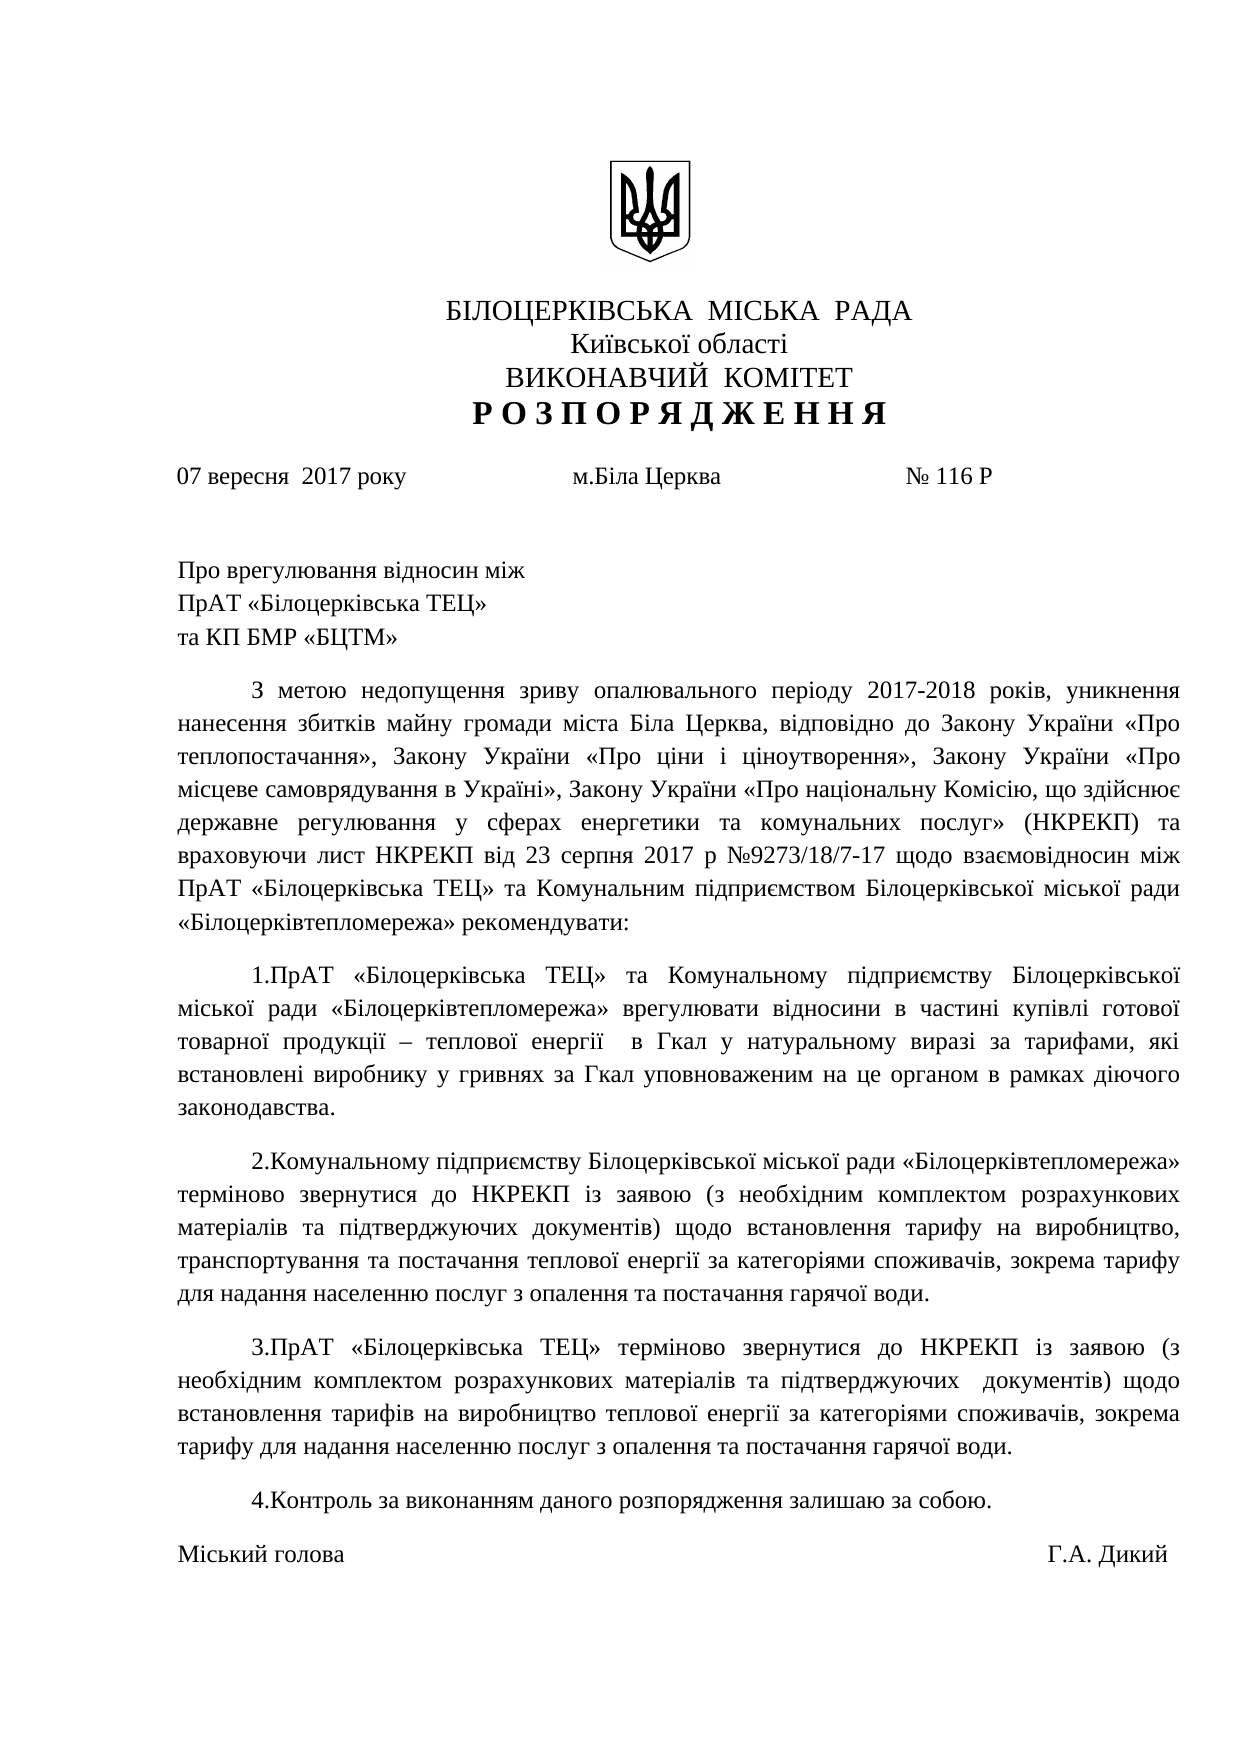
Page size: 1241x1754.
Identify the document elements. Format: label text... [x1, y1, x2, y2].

text 4.Контроль за виконанням даного розпорядження залишаю за собою. [177, 1485, 1181, 1514]
list Про врегулювання відносин між [162, 556, 1181, 584]
text ВИКОНАВЧИЙ КОМІТЕТ [177, 360, 1181, 394]
text З метою недопущення зриву опалювального періоду 2017-2018 років, уникнення нанесення збитків майну громади міста Біла Церква, відповідно до Закону України «Про теплопостачання», Закону України «Про ціни і ціноутворення», Закону України «Про місцеве самоврядування в Україні», Закону України «Про національну Комісію, що здійснює державне регулювання у сферах енергетики та комунальних послуг» (НКРЕКП) та враховуючи лист НКРЕКП від 23 серпня 2017 р №9273/18/7-17 щодо взаємовідносин між ПрАТ «Білоцерківська ТЕЦ» та Комунальним підприємством Білоцерківської міської ради «Білоцерківтепломережа» рекомендувати: [177, 675, 1181, 935]
text Київської області [177, 327, 1181, 360]
text 3.ПрАТ «Білоцерківська ТЕЦ» терміново звернутися до НКРЕКП із заявою (з необхідним комплектом розрахункових матеріалів та підтверджуючих документів) щодо встановлення тарифів на виробництво теплової енергії за категоріями споживачів, зокрема тарифу для надання населенню послуг з опалення та постачання гарячої води. [177, 1332, 1181, 1460]
text 1.ПрАТ «Білоцерківська ТЕЦ» та Комунальному підприємству Білоцерківської міської ради «Білоцерківтепломережа» врегулювати відносини в частині купівлі готової товарної продукції – теплової енергії в Гкал у натуральному виразі за тарифами, які встановлені виробнику у гривнях за Гкал уповноваженим на це органом в рамках діючого законодавства. [177, 960, 1181, 1121]
picture [602, 157, 699, 270]
list та КП БМР «БЦТМ» [162, 622, 1181, 650]
text Міський голова Г.А. Дикий [177, 1539, 1181, 1568]
text 2.Комунальному підприємству Білоцерківської міської ради «Білоцерківтепломережа» терміново звернутися до НКРЕКП із заявою (з необхідним комплектом розрахункових матеріалів та підтверджуючих документів) щодо встановлення тарифу на виробництво, транспортування та постачання теплової енергії за категоріями споживачів, зокрема тарифу для надання населенню послуг з опалення та постачання гарячої води. [177, 1146, 1181, 1307]
text 07 вересня 2017 року м.Біла Церква № 116 Р [121, 461, 1181, 489]
list ПрАТ «Білоцерківська ТЕЦ» [162, 588, 1181, 617]
text БІЛОЦЕРКІВСЬКА МІСЬКА РАДА [177, 293, 1181, 327]
text Р О З П О Р Я Д Ж Е Н Н Я [177, 394, 1181, 432]
